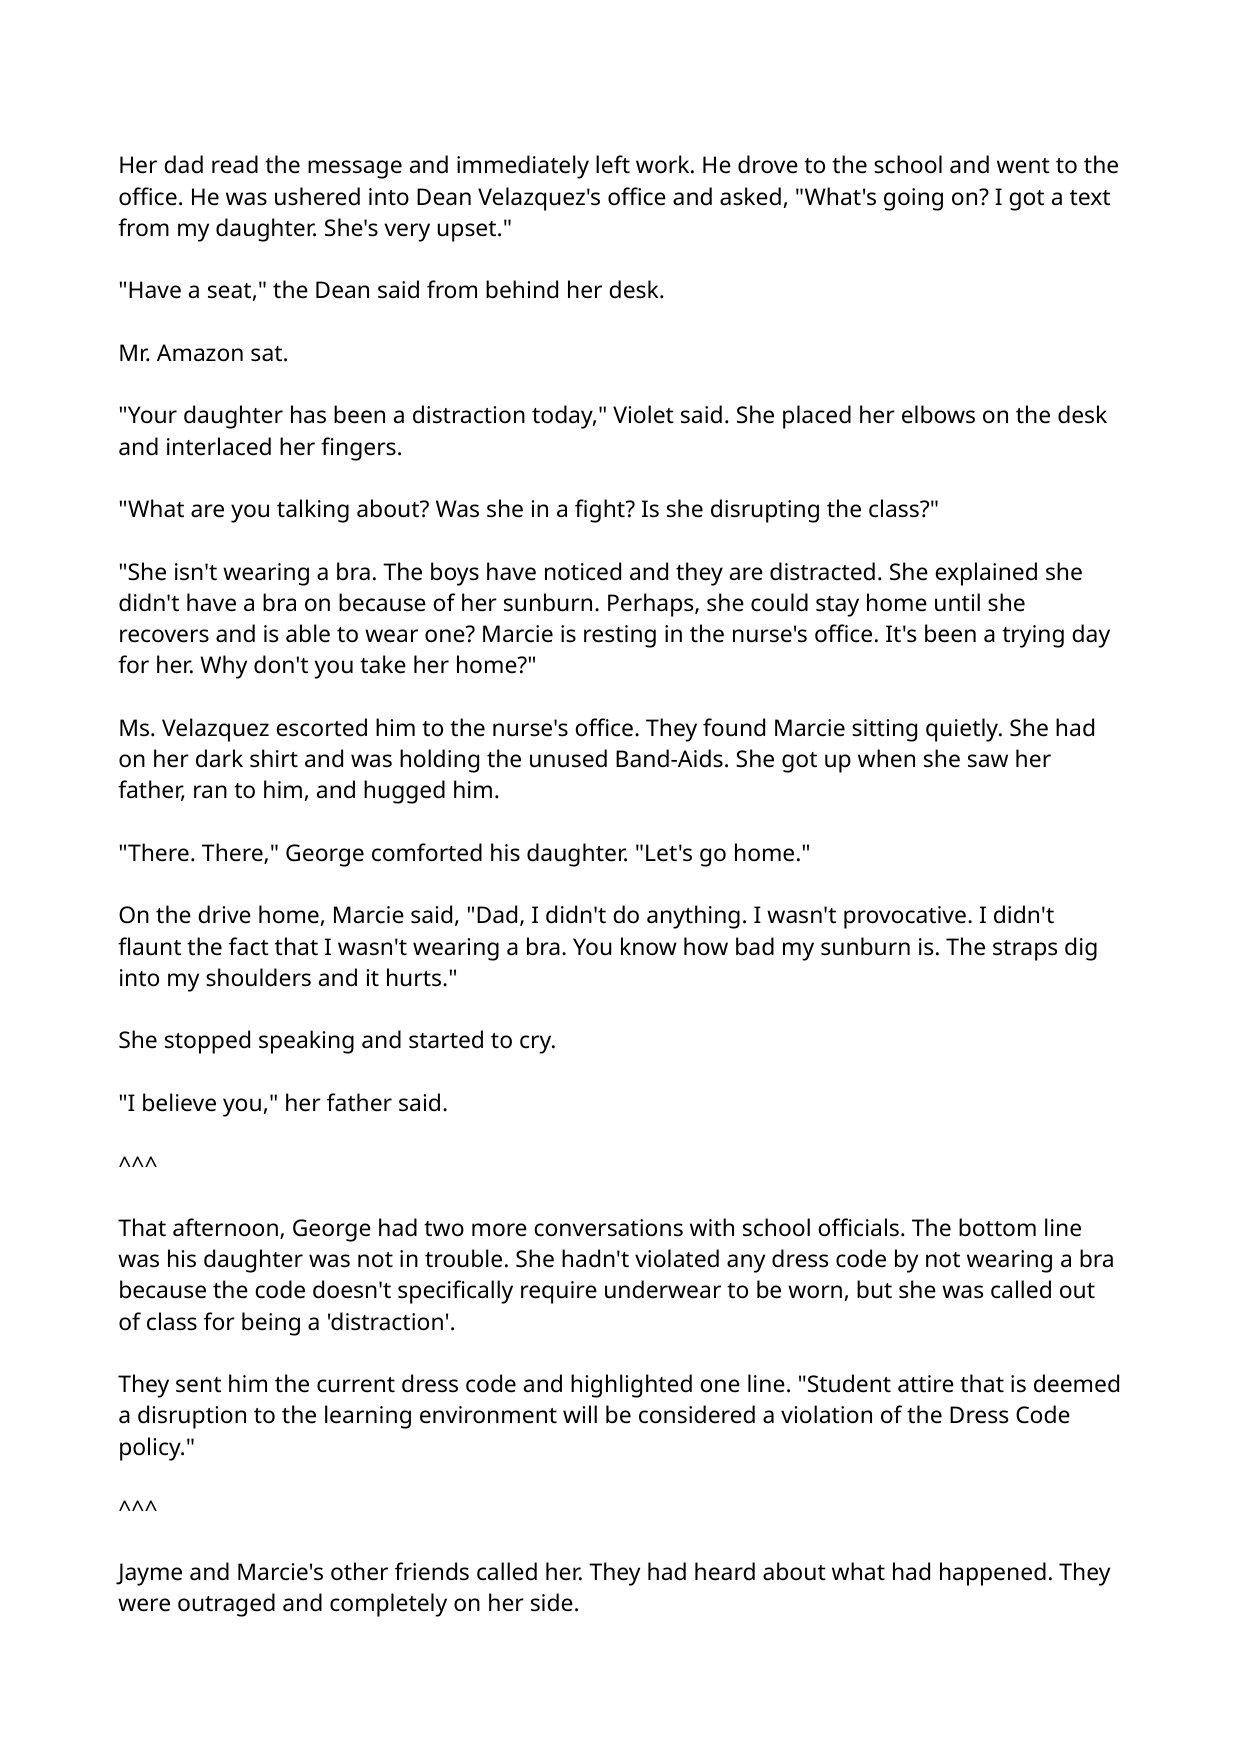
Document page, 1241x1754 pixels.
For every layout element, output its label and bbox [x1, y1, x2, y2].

text [118, 1149, 1122, 1618]
text [118, 118, 1122, 1118]
